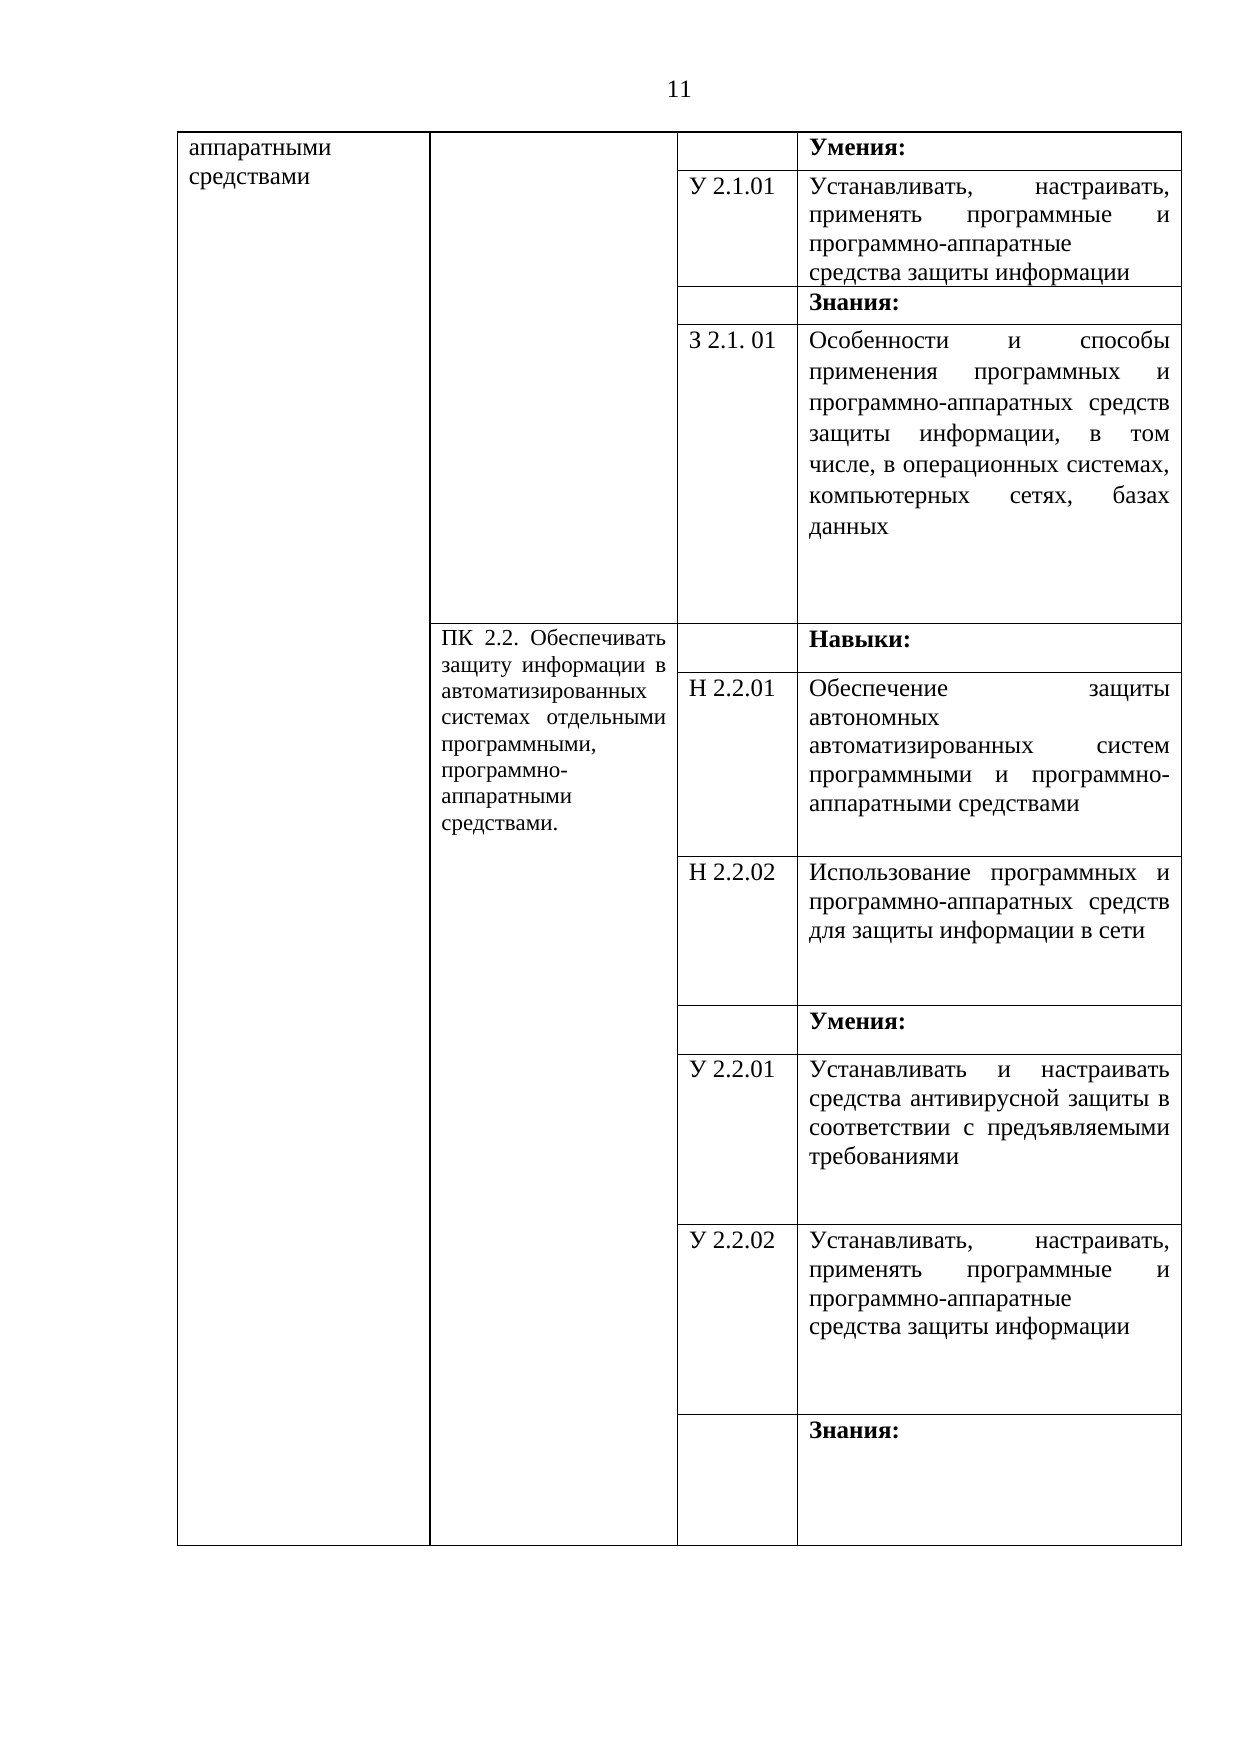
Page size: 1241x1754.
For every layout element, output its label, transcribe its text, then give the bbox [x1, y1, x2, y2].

table_cell У 2.1.01 [678, 171, 797, 286]
table_cell З 2.1. 01 [678, 325, 797, 623]
table_cell Умения: [798, 133, 1181, 170]
table_cell Н 2.2.01 [678, 673, 797, 856]
table_cell [678, 133, 797, 170]
table_cell Знания: [798, 287, 1181, 324]
table_cell У 2.2.01 [678, 1055, 797, 1224]
table_cell Обеспечение защиты автономных автоматизированных систем программными и программно-аппаратными средствами [798, 673, 1181, 856]
table_cell [678, 624, 797, 672]
table_cell ПК 2.2. Обеспечивать защиту информации в автоматизированных системах отдельными программными, программно-аппаратными средствами. [431, 624, 677, 1545]
table_cell Умения: [798, 1006, 1181, 1053]
table_cell У 2.2.02 [678, 1225, 797, 1414]
table_cell Навыки: [798, 624, 1181, 672]
table_cell Особенности и способы применения программных и программно-аппаратных средств защиты информации, в том числе, в операционных системах, компьютерных сетях, базах данных [798, 325, 1181, 623]
table_cell Устанавливать, настраивать, применять программные и программно-аппаратные средства защиты информации [798, 171, 1181, 286]
table_cell Устанавливать, настраивать, применять программные и программно-аппаратные средства защиты информации [798, 1225, 1181, 1414]
table_cell Знания: [798, 1415, 1181, 1545]
table_cell Н 2.2.02 [678, 857, 797, 1005]
table_cell [678, 1006, 797, 1053]
table_cell [678, 1415, 797, 1545]
table_cell Устанавливать и настраивать средства антивирусной защиты в соответствии с предъявляемыми требованиями [798, 1055, 1181, 1224]
table_cell [678, 287, 797, 324]
table_cell Использование программных и программно-аппаратных средств для защиты информации в сети [798, 857, 1181, 1005]
